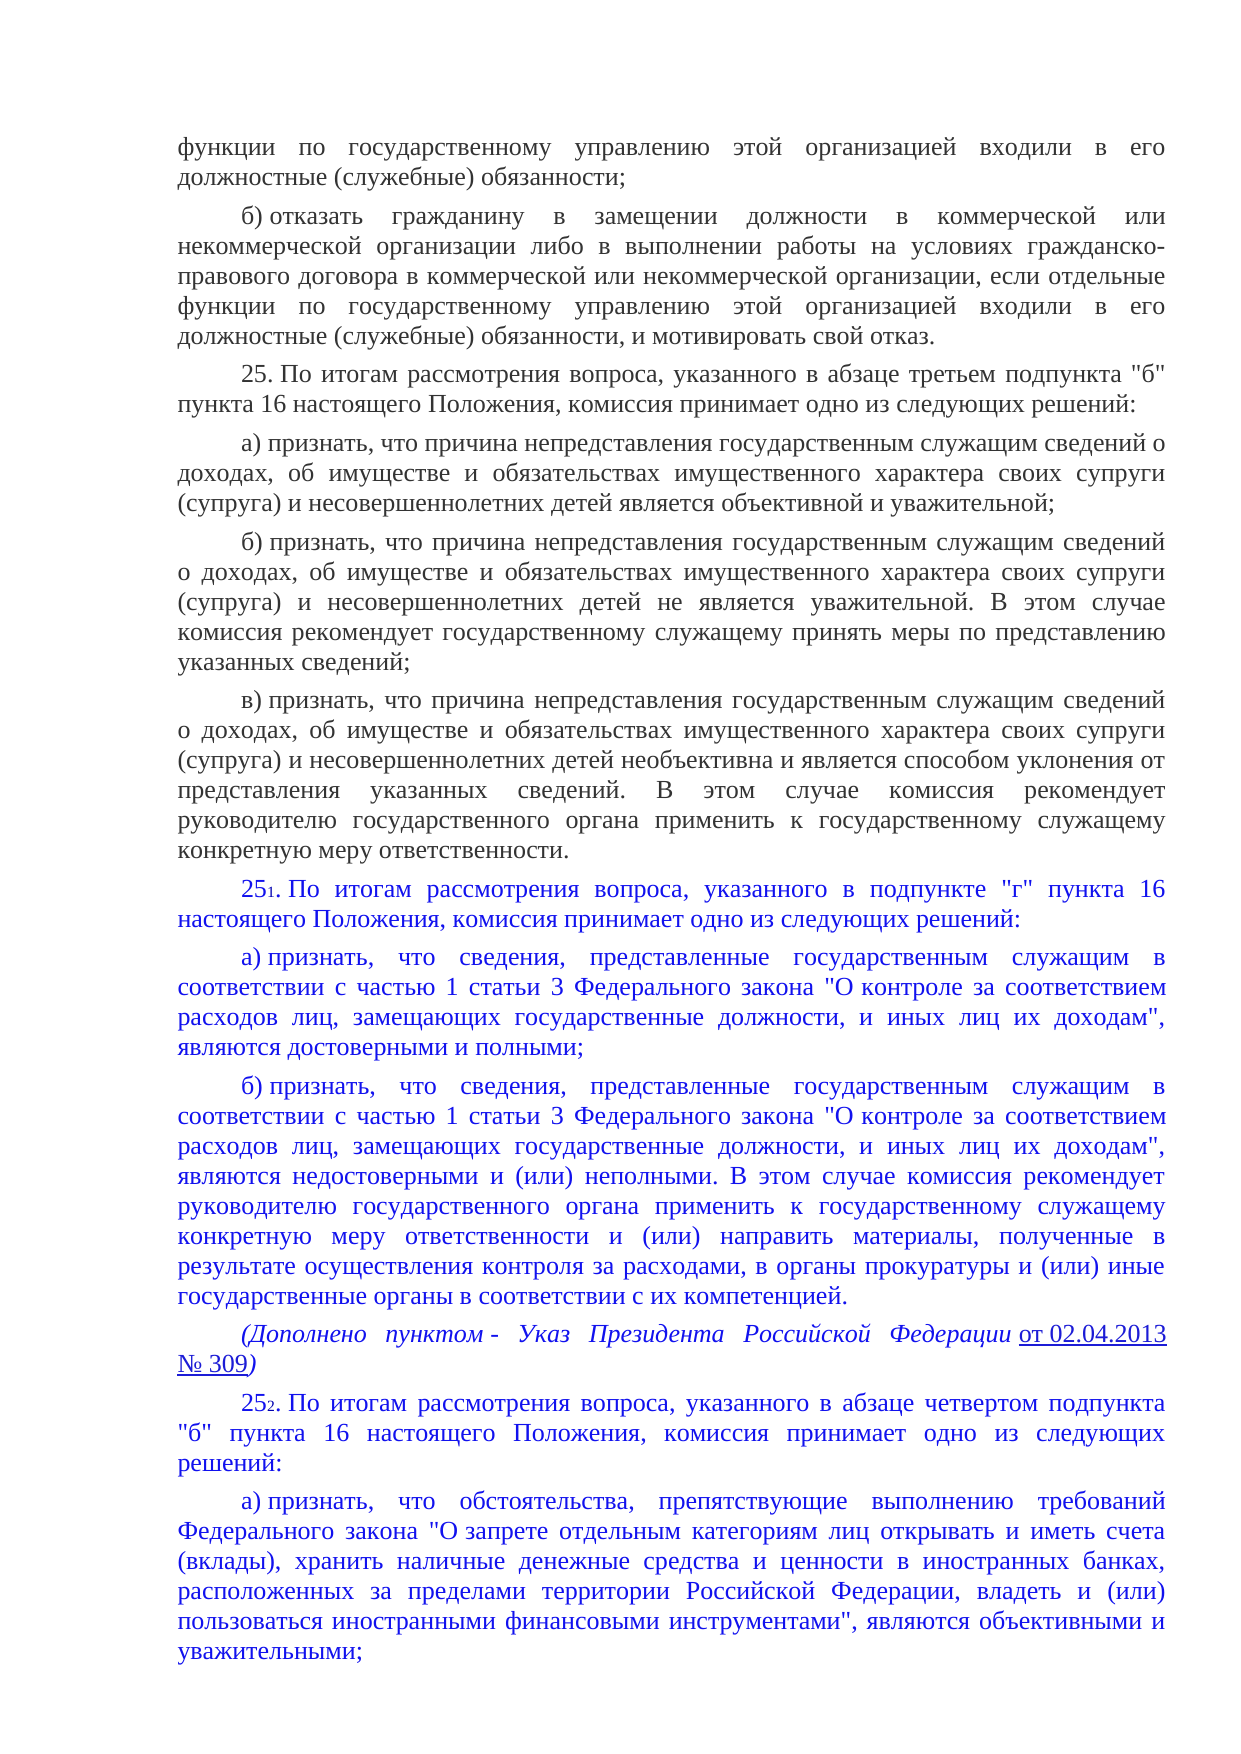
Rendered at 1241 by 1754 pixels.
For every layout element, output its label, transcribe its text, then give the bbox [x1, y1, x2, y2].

text 251. По итогам рассмотрения вопроса, указанного в подпункте "г" пункта 16 настоящего Положения, комиссия принимает одно из следующих решений: [177, 873, 1167, 933]
text а) признать, что сведения, представленные государственным служащим в соответствии с частью 1 статьи 3 Федерального закона "О контроле за соответствием расходов лиц, замещающих государственные должности, и иных лиц их доходам", являются достоверными и полными; [177, 941, 1167, 1061]
text а) признать, что причина непредставления государственным служащим сведений о доходах, об имуществе и обязательствах имущественного характера своих супруги (супруга) и несовершеннолетних детей является объективной и уважительной; [177, 427, 1167, 517]
text (Дополнено пунктом - Указ Президента Российской Федерации от 02.04.2013 № 309) [177, 1318, 1167, 1378]
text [177, 131, 1167, 191]
text б) признать, что сведения, представленные государственным служащим в соответствии с частью 1 статьи 3 Федерального закона "О контроле за соответствием расходов лиц, замещающих государственные должности, и иных лиц их доходам", являются недостоверными и (или) неполными. В этом случае комиссия рекомендует руководителю государственного органа применить к государственному служащему конкретную меру ответственности и (или) направить материалы, полученные в результате осуществления контроля за расходами, в органы прокуратуры и (или) иные государственные органы в соответствии с их компетенцией. [177, 1070, 1167, 1310]
text в) признать, что причина непредставления государственным служащим сведений о доходах, об имуществе и обязательствах имущественного характера своих супруги (супруга) и несовершеннолетних детей необъективна и является способом уклонения от представления указанных сведений. В этом случае комиссия рекомендует руководителю государственного органа применить к государственному служащему конкретную меру ответственности. [177, 684, 1167, 864]
text 252. По итогам рассмотрения вопроса, указанного в абзаце четвертом подпункта "б" пункта 16 настоящего Положения, комиссия принимает одно из следующих решений: [177, 1387, 1167, 1477]
text а) признать, что обстоятельства, препятствующие выполнению требований Федерального закона "О запрете отдельным категориям лиц открывать и иметь счета (вклады), хранить наличные денежные средства и ценности в иностранных банках, расположенных за пределами территории Российской Федерации, владеть и (или) пользоваться иностранными финансовыми инструментами", являются объективными и уважительными; [177, 1485, 1167, 1665]
text б) признать, что причина непредставления государственным служащим сведений о доходах, об имуществе и обязательствах имущественного характера своих супруги (супруга) и несовершеннолетних детей не является уважительной. В этом случае комиссия рекомендует государственному служащему принять меры по представлению указанных сведений; [177, 526, 1167, 676]
text б) отказать гражданину в замещении должности в коммерческой или некоммерческой организации либо в выполнении работы на условиях гражданско-правового договора в коммерческой или некоммерческой организации, если отдельные функции по государственному управлению этой организацией входили в его должностные (служебные) обязанности, и мотивировать свой отказ. [177, 200, 1167, 350]
text 25. По итогам рассмотрения вопроса, указанного в абзаце третьем подпункта "б" пункта 16 настоящего Положения, комиссия принимает одно из следующих решений: [177, 358, 1167, 418]
